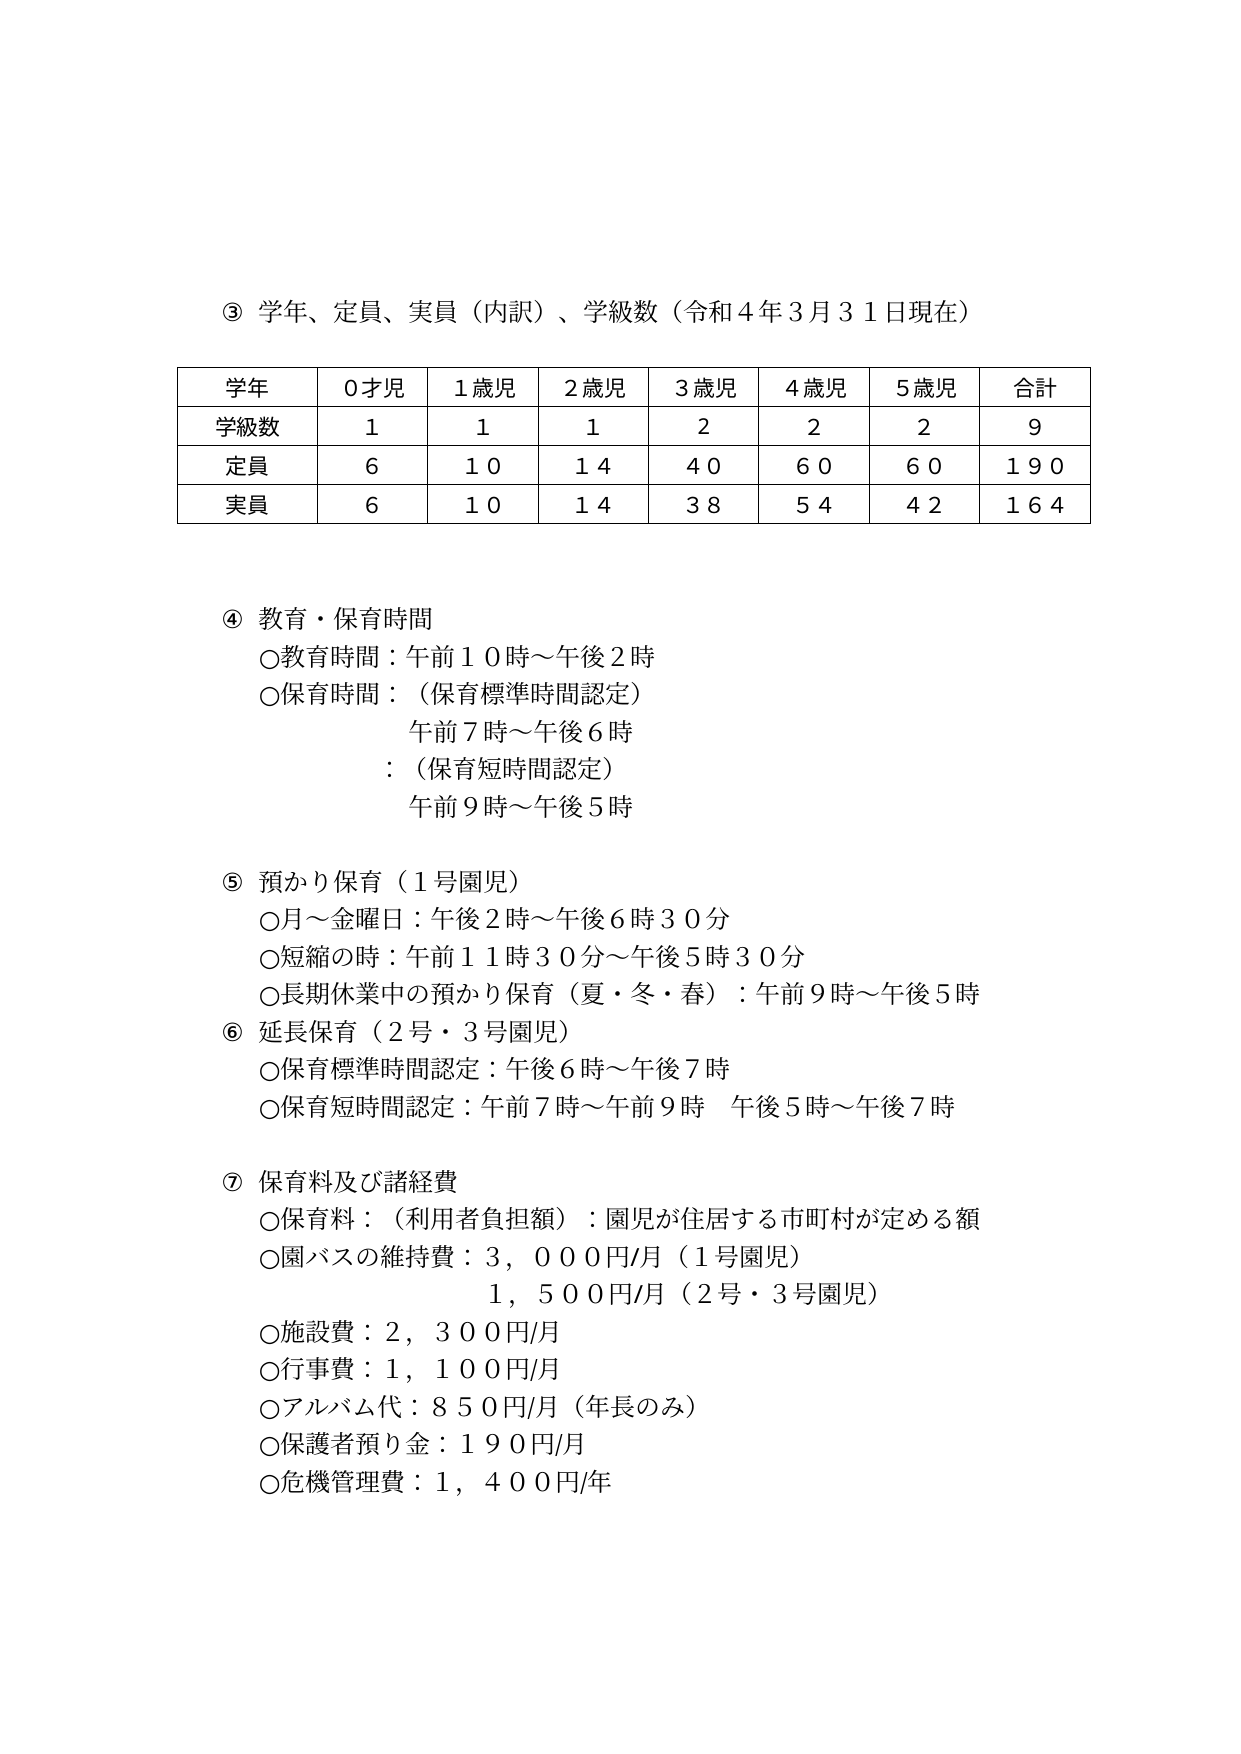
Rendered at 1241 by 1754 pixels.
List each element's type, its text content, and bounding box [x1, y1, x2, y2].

list ○施設費：２，３００円/月 [258, 1312, 1063, 1349]
list ○園バスの維持費：３，０００円/月（１号園児） [258, 1237, 1063, 1274]
table_cell 実員 [178, 485, 317, 523]
table_cell ５４ [759, 485, 869, 523]
list ○保育料：（利用者負担額）：園児が住居する市町村が定める額 [258, 1199, 1063, 1237]
list ○危機管理費：１，４００円/年 [258, 1462, 1063, 1499]
list ○保育短時間認定：午前７時～午前９時 午後５時～午後７時 [258, 1087, 1063, 1124]
table_cell ２ [759, 407, 869, 445]
list 午前７時～午後６時 [258, 712, 1063, 749]
list 午前９時～午後５時 [258, 787, 1063, 824]
list ○保育標準時間認定：午後６時～午後７時 [258, 1049, 1063, 1087]
table_cell ２ [870, 407, 979, 445]
list 預かり保育（１号園児） [221, 862, 1063, 899]
table_cell ９ [980, 407, 1090, 445]
list 学年、定員、実員（内訳）、学級数（令和４年３月３１日現在） [221, 292, 1063, 329]
list ○保護者預り金：１９０円/月 [258, 1424, 1063, 1462]
table_header ２歳児 [539, 368, 648, 406]
table_header ３歳児 [649, 368, 758, 406]
table_cell １４ [539, 446, 648, 484]
list ○月～金曜日：午後２時～午後６時３０分 [258, 899, 1063, 937]
table_header ０才児 [318, 368, 427, 406]
table_cell ４２ [870, 485, 979, 523]
table_cell １０ [428, 485, 538, 523]
list 延長保育（２号・３号園児） [221, 1012, 1063, 1049]
list ○長期休業中の預かり保育（夏・冬・春）：午前９時～午後５時 [258, 974, 1063, 1012]
table_cell １０ [428, 446, 538, 484]
table_header ５歳児 [870, 368, 979, 406]
table_cell 定員 [178, 446, 317, 484]
table_cell ４０ [649, 446, 758, 484]
list ○行事費：１，１００円/月 [258, 1349, 1063, 1387]
list ○教育時間：午前１０時～午後２時 [258, 637, 1063, 674]
list １，５００円/月（２号・３号園児） [258, 1274, 1063, 1312]
table_cell 2 [649, 407, 758, 445]
list ○保育時間：（保育標準時間認定） [258, 674, 1063, 712]
table_cell １４ [539, 485, 648, 523]
table_cell ３８ [649, 485, 758, 523]
table_header ４歳児 [759, 368, 869, 406]
table_cell １ [539, 407, 648, 445]
table_cell ６０ [870, 446, 979, 484]
list 教育・保育時間 [221, 599, 1063, 637]
table_header 学年 [178, 368, 317, 406]
table_cell １９０ [980, 446, 1090, 484]
table_header １歳児 [428, 368, 538, 406]
list 保育料及び諸経費 [221, 1162, 1063, 1199]
table_cell ６ [318, 485, 427, 523]
table_cell １ [428, 407, 538, 445]
table_header 合計 [980, 368, 1090, 406]
list ○短縮の時：午前１１時３０分～午後５時３０分 [258, 937, 1063, 974]
table_cell １６４ [980, 485, 1090, 523]
table_cell ６０ [759, 446, 869, 484]
text ：（保育短時間認定） [177, 749, 1063, 787]
table_cell １ [318, 407, 427, 445]
table_cell ６ [318, 446, 427, 484]
list ○アルバム代：８５０円/月（年長のみ） [258, 1387, 1063, 1424]
table_cell 学級数 [178, 407, 317, 445]
